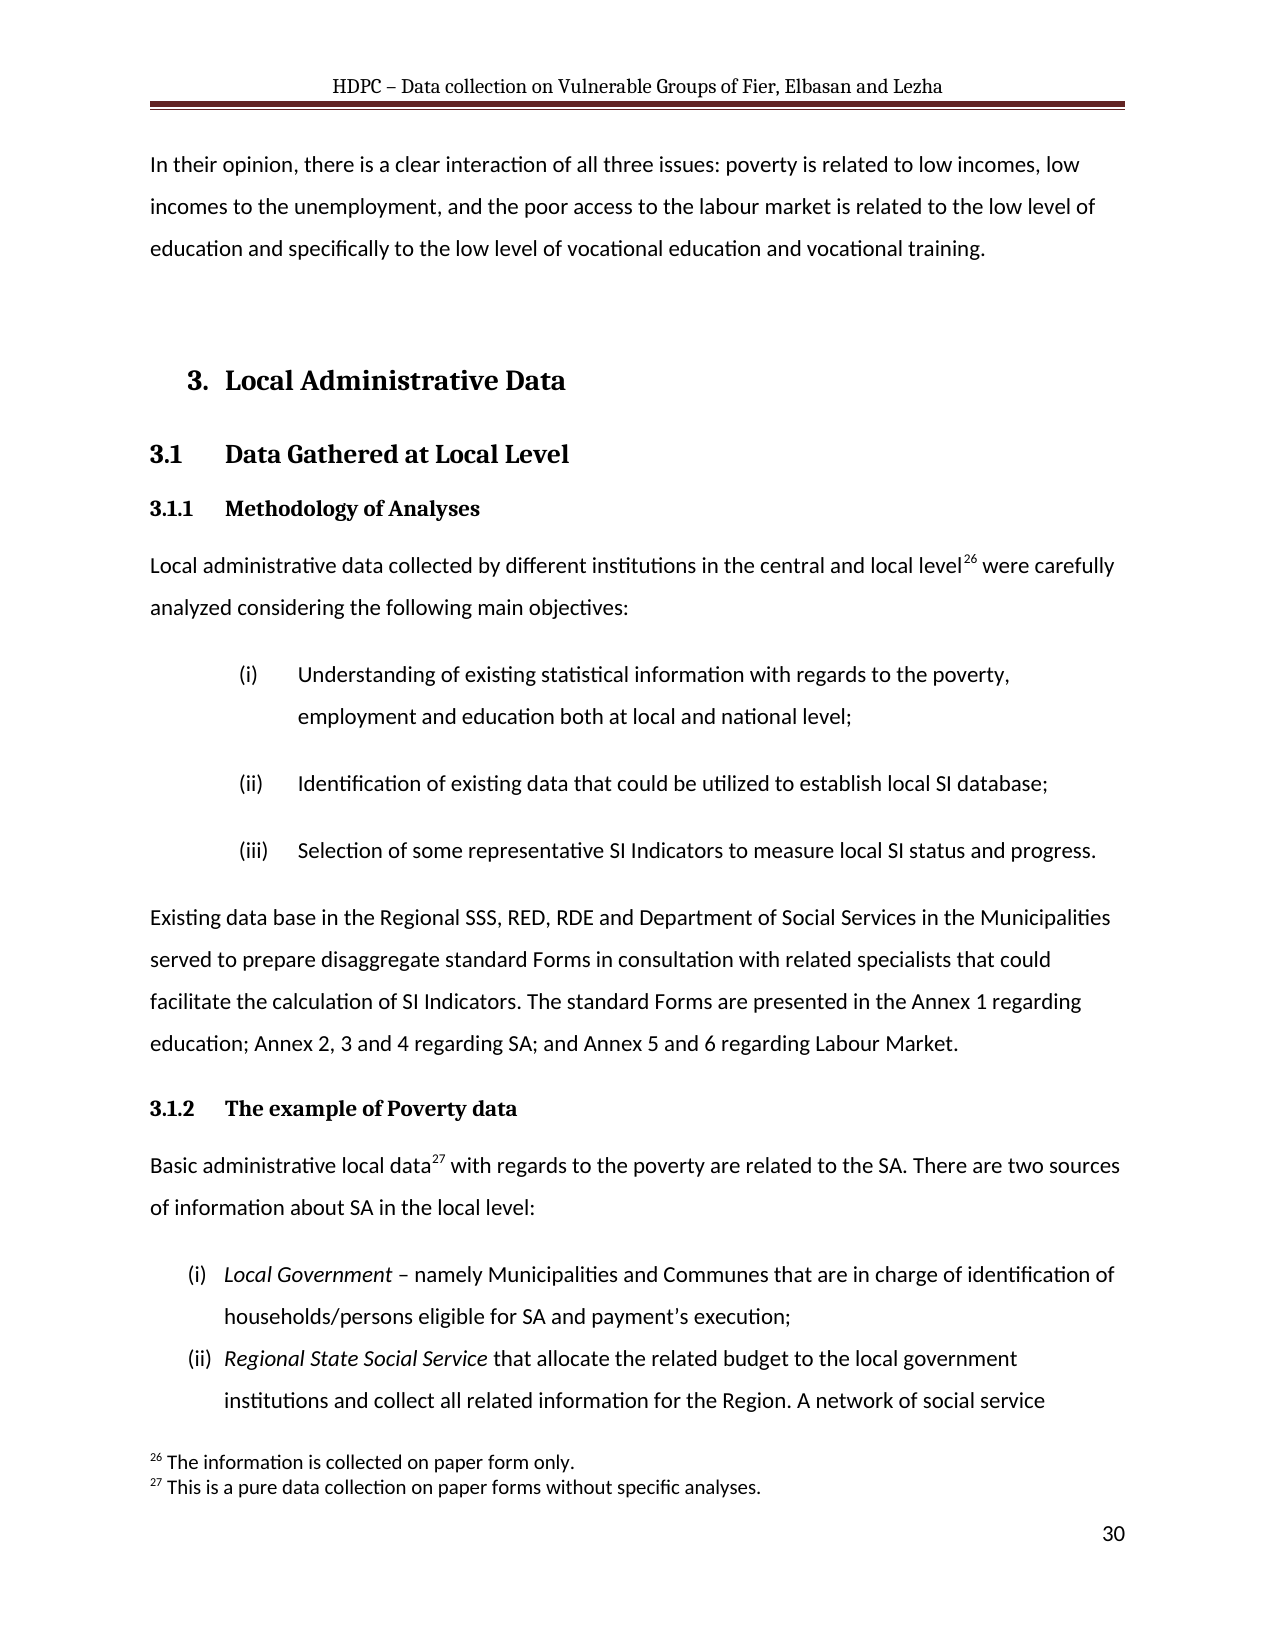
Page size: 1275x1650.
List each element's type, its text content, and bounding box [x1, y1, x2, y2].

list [187, 1344, 1125, 1414]
subtitle 3.1 Data Gathered at Local Level [150, 439, 1125, 471]
list Selection of some representative SI Indicators to measure local SI status and progress. [239, 836, 1125, 864]
text Local administrative data collected by different institutions in the central and local level were carefully analyzed considering the following main objectives: [150, 551, 1125, 621]
list Identification of existing data that could be utilized to establish local SI database; [239, 769, 1125, 797]
text Basic administrative local data with regards to the poverty are related to the SA. There are two sources of information about SA in the local level: [150, 1151, 1125, 1221]
text In their opinion, there is a clear interaction of all three issues: poverty is related to low incomes, low incomes to the unemployment, and the poor access to the labour market is related to the low level of education and specifically to the low level of vocational education and vocational training. [150, 150, 1125, 262]
subtitle 3.1.1 Methodology of Analyses [150, 496, 1125, 522]
subtitle 3.1.2 The example of Poverty data [150, 1096, 1125, 1122]
text Existing data base in the Regional SSS, RED, RDE and Department of Social Services in the Municipalities served to prepare disaggregate standard Forms in consultation with related specialists that could facilitate the calculation of SI Indicators. The standard Forms are presented in the Annex 1 regarding education; Annex 2, 3 and 4 regarding SA; and Annex 5 and 6 regarding Labour Market. [150, 903, 1125, 1057]
list Local Government – namely Municipalities and Communes that are in charge of identification of households/persons eligible for SA and payment’s execution; [187, 1260, 1125, 1330]
list Understanding of existing statistical information with regards to the poverty, employment and education both at local and national level; [239, 660, 1125, 730]
subtitle Local Administrative Data [187, 364, 1125, 398]
